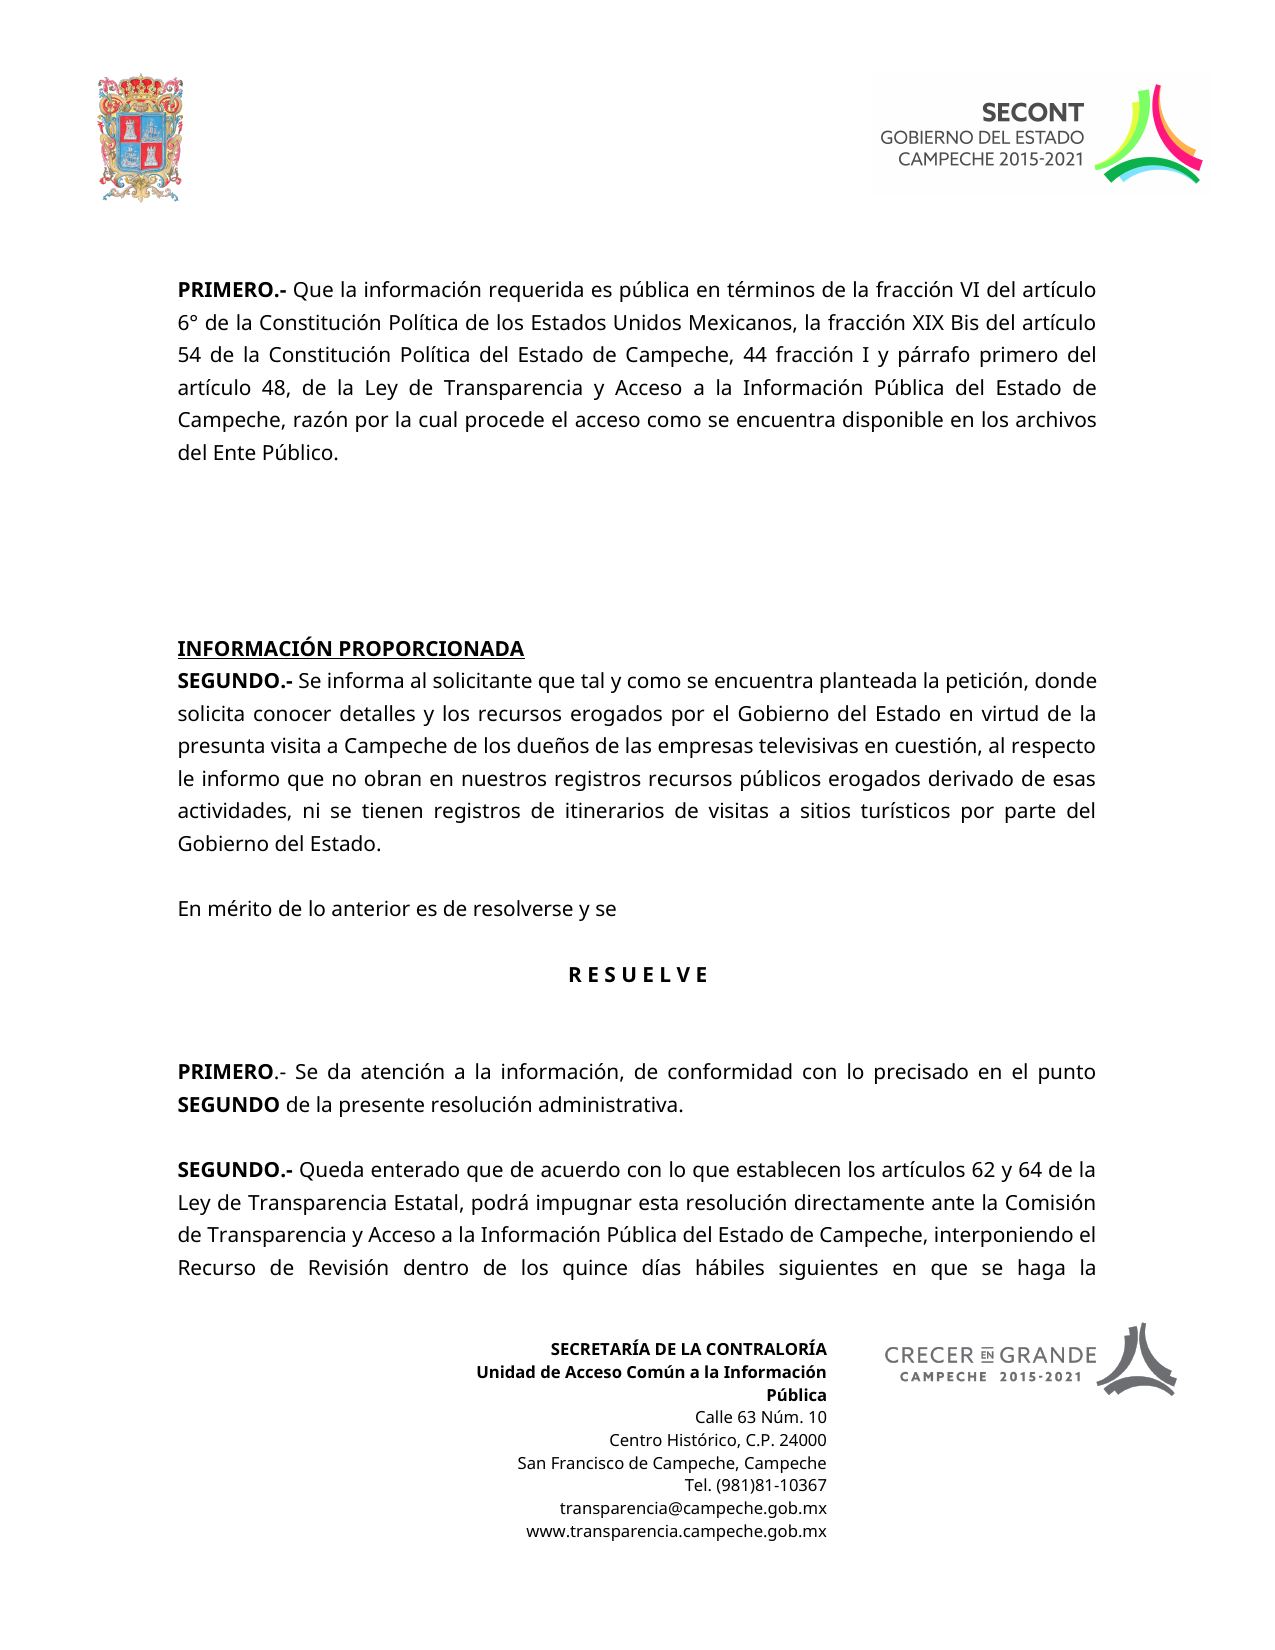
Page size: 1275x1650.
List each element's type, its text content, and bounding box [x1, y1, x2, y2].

picture [96, 73, 183, 203]
picture [872, 73, 1211, 195]
text SEGUNDO.- Se informa al solicitante que tal y como se encuentra planteada la petición, donde solicita conocer detalles y los recursos erogados por el Gobierno del Estado en virtud de la presunta visita a Campeche de los dueños de las empresas televisivas en cuestión, al respecto le informo que no obran en nuestros registros recursos públicos erogados derivado de esas actividades, ni se tienen registros de itinerarios de visitas a sitios turísticos por parte del Gobierno del Estado. [177, 666, 1098, 858]
picture [877, 1315, 1182, 1405]
text PRIMERO.- Se da atención a la información, de conformidad con lo precisado en el punto SEGUNDO de la presente resolución administrativa. [177, 1057, 1098, 1118]
text R E S U E L V E [177, 960, 1098, 988]
text En mérito de lo anterior es de resolverse y se [177, 894, 1098, 923]
text PRIMERO.- Que la información requerida es pública en términos de la fracción VI del artículo 6° de la Constitución Política de los Estados Unidos Mexicanos, la fracción XIX Bis del artículo 54 de la Constitución Política del Estado de Campeche, 44 fracción I y párrafo primero del artículo 48, de la Ley de Transparencia y Acceso a del Estado de Campeche, razón por la cual procede el acceso como se encuentra disponible en los archivos del Ente Público. [177, 275, 1098, 466]
text INFORMACIÓN PROPORCIONADA [177, 634, 1098, 662]
